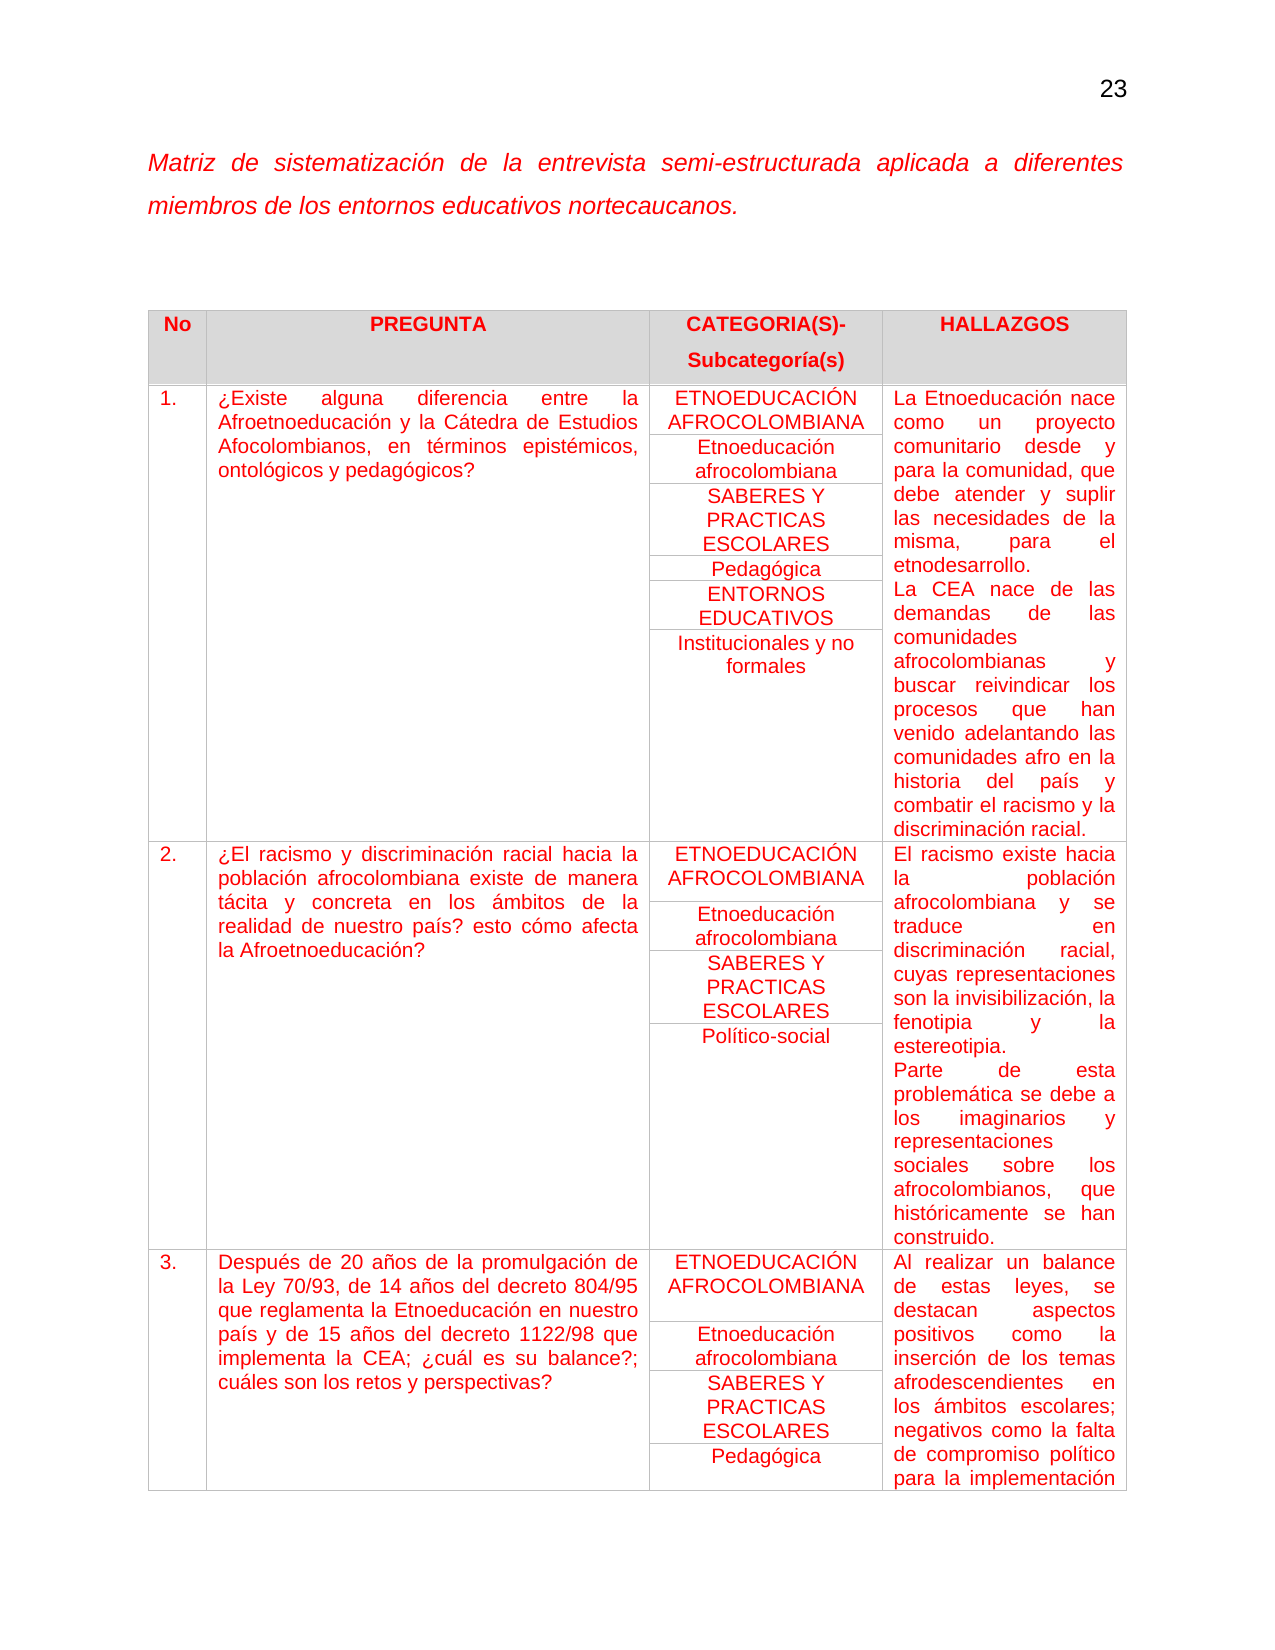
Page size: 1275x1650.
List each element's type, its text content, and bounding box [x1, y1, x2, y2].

table_cell Institucionales y no formales [650, 630, 882, 841]
table_cell ¿Existe alguna diferencia entre la Afroetnoeducación y la Cátedra de Estudios Afocolombianos, en términos epistémicos, ontológicos y pedagógicos? [207, 386, 649, 841]
table_cell ENTORNOS EDUCATIVOS [650, 581, 882, 629]
table_cell SABERES Y PRACTICAS ESCOLARES [650, 1371, 882, 1443]
table_cell ¿El racismo y discriminación racial hacia la población afrocolombiana existe de manera tácita y concreta en los ámbitos de la realidad de nuestro país? esto cómo afecta la Afroetnoeducación? [207, 842, 649, 1249]
table_cell ETNOEDUCACIÓN AFROCOLOMBIANA [650, 842, 882, 901]
table_cell Al realizar un balance de estas leyes, se destacan aspectos positivos como la inserción de los temas afrodescendientes en los ámbitos escolares; negativos como la falta de compromiso político para la implementación de la afroetnoeducación en todo el territorio nacional; y a mejorar como mayores recursos económicos, bibliográficos y didácticos para la inserción de la etnoeducación afrocolombiana en el ámbito educativo. [883, 1250, 1126, 1490]
table_cell Político-social [650, 1024, 882, 1249]
table_cell 1. [149, 386, 206, 841]
table_cell Etnoeducación afrocolombiana [650, 435, 882, 482]
table_header HALLAZGOS [883, 311, 1126, 384]
table_cell Pedagógica [650, 1444, 882, 1490]
table_header CATEGORIA(S)-Subcategoría(s) [650, 311, 882, 384]
table_header PREGUNTA [207, 311, 649, 384]
table_cell Pedagógica [650, 556, 882, 580]
table_cell SABERES Y PRACTICAS ESCOLARES [650, 484, 882, 555]
table_header No [149, 311, 206, 384]
table_cell Etnoeducación afrocolombiana [650, 902, 882, 950]
text Matriz de sistematización de la entrevista semi-estructurada aplicada a diferentes miembros de los entornos educativos nortecaucanos. [148, 148, 1127, 219]
table_cell Etnoeducación afrocolombiana [650, 1322, 882, 1370]
table_cell 3. [149, 1250, 206, 1490]
table_cell El racismo existe hacia la población afrocolombiana y se traduce en discriminación racial, cuyas representaciones son la invisibilización, la fenotipia y la estereotipia. Parte de esta problemática se debe a los imaginarios y representaciones sociales sobre los afrocolombianos, que históricamente se han construido. [883, 842, 1126, 1249]
table_cell La Etnoeducación nace como un proyecto comunitario desde y para la comunidad, que debe atender y suplir las necesidades de la misma, para el etnodesarrollo. La CEA nace de las demandas de las comunidades afrocolombianas y buscar reivindicar los procesos que han venido adelantando las comunidades afro en la historia del país y combatir el racismo y la discriminación racial. [883, 386, 1126, 841]
table_cell Después de 20 años de la promulgación de la Ley 70/93, de 14 años del decreto 804/95 que reglamenta la Etnoeducación en nuestro país y de 15 años del decreto 1122/98 que implementa la CEA; ¿cuál es su balance?; cuáles son los retos y perspectivas? [207, 1250, 649, 1490]
table_cell SABERES Y PRACTICAS ESCOLARES [650, 951, 882, 1023]
table_cell ETNOEDUCACIÓN AFROCOLOMBIANA [650, 1250, 882, 1321]
table_cell 2. [149, 842, 206, 1249]
table_cell ETNOEDUCACIÓN AFROCOLOMBIANA [650, 386, 882, 433]
